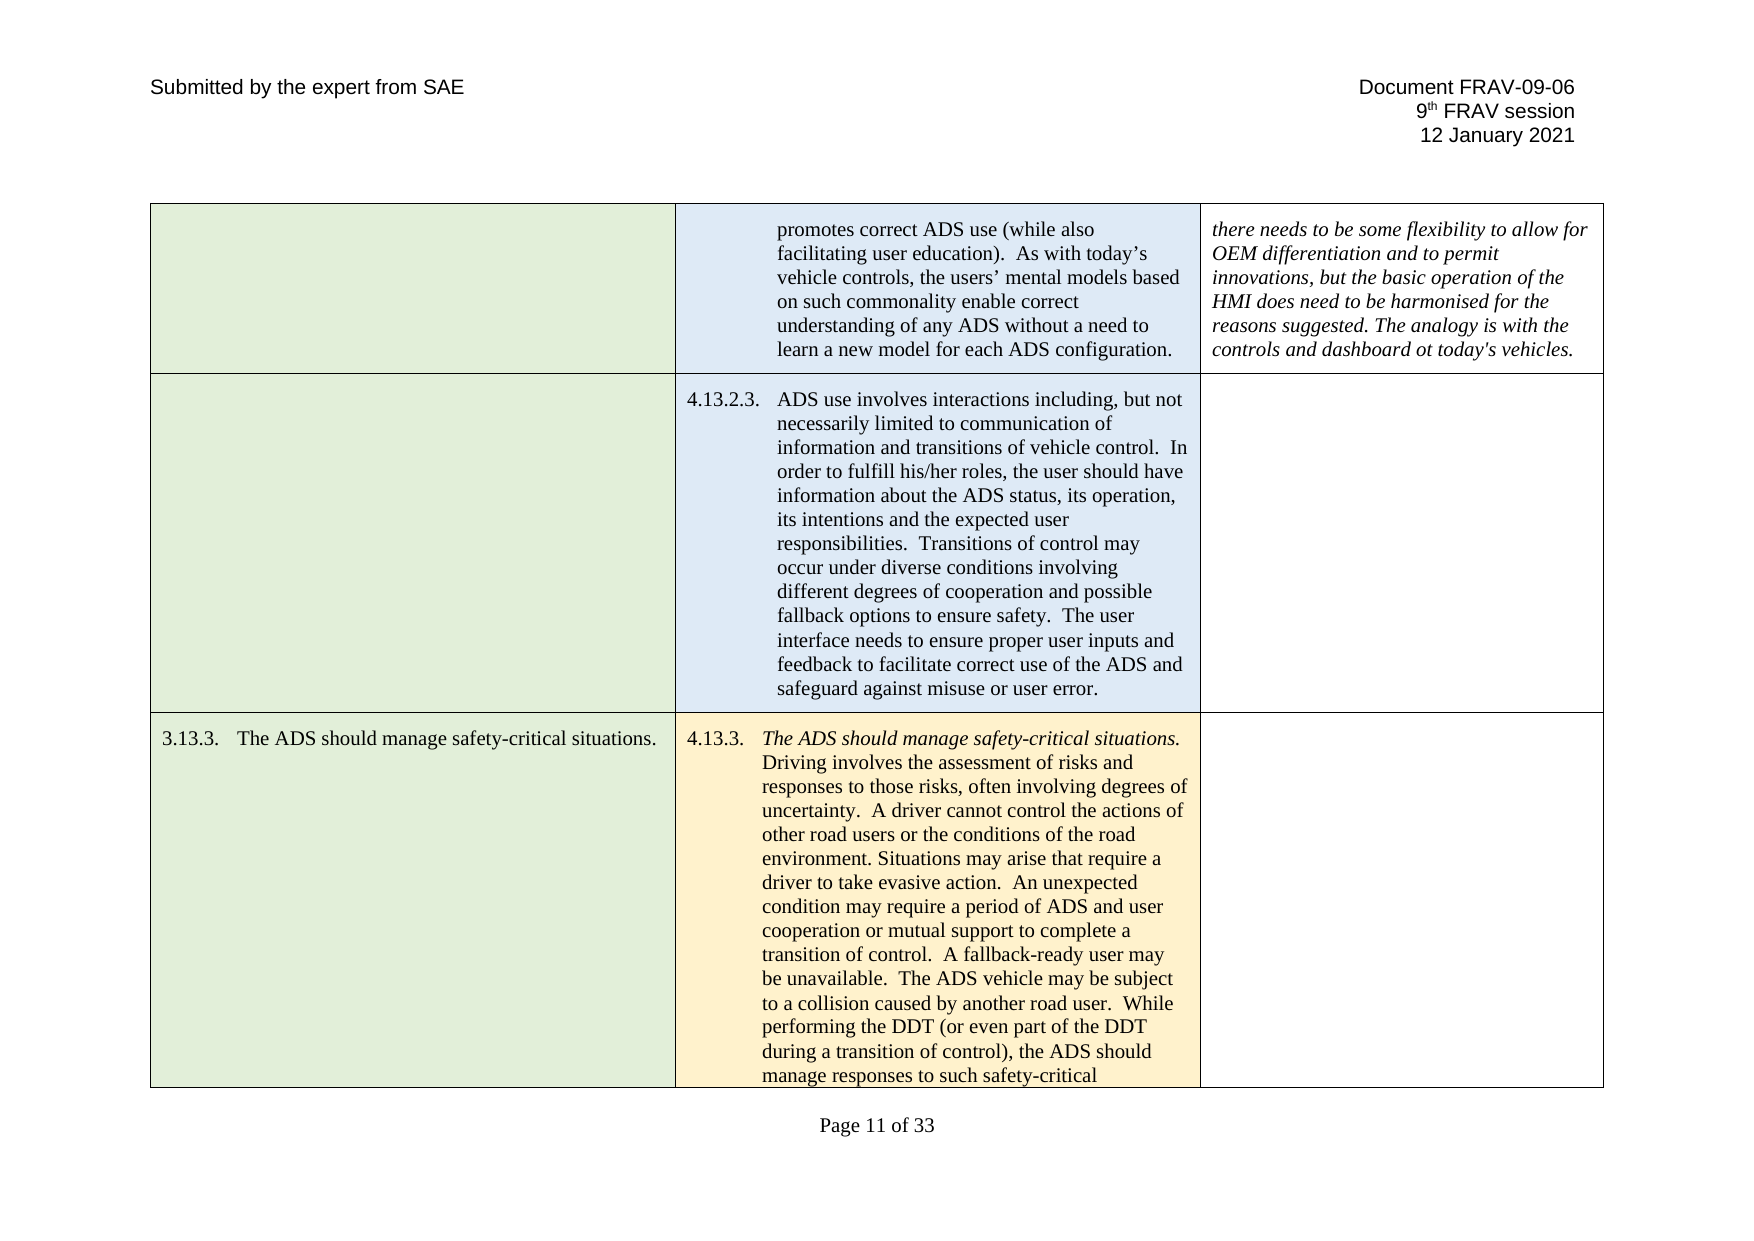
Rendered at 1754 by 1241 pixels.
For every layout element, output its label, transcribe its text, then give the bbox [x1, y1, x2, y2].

table_cell [1201, 374, 1603, 712]
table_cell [1201, 204, 1603, 373]
table_cell [151, 374, 675, 712]
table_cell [676, 204, 1200, 373]
table_cell [151, 204, 675, 373]
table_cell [676, 713, 1200, 1087]
table_cell 4.13.2.3. ADS use involves interactions including, but not necessarily limited to communication of information and transitions of vehicle control. In order to fulfill his/her roles, the user should have information about the ADS status, its operation, its intentions and the expected user responsibilities. Transitions of control may occur under diverse conditions involving different degrees of cooperation and possible fallback options to ensure safety. The user interface needs to ensure proper user inputs and feedback to facilitate correct use of the ADS and safeguard against misuse or user error. [676, 374, 1200, 712]
table_cell [1201, 713, 1603, 1087]
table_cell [151, 713, 675, 1087]
